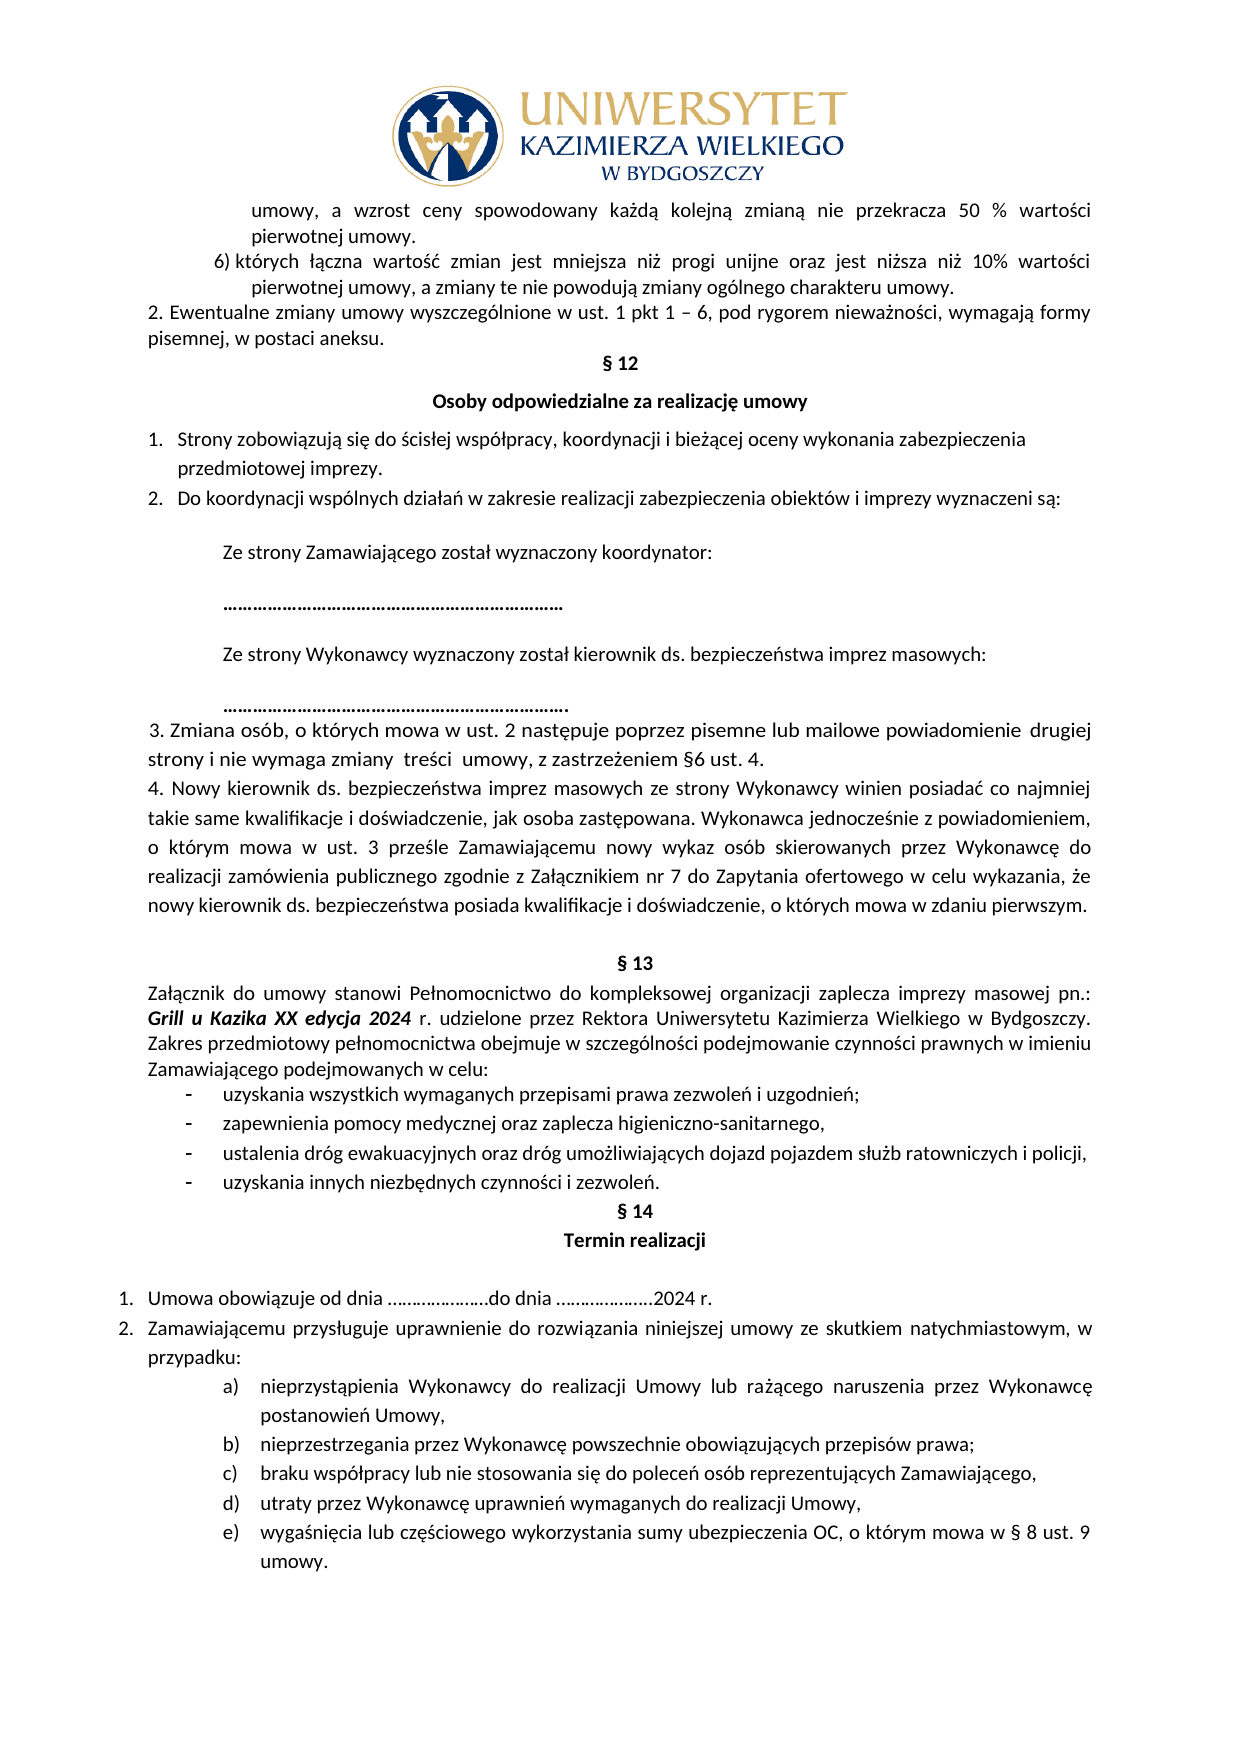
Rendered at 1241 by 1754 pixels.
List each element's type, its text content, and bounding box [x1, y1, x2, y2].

text ……………………………………………………………. [149, 692, 1093, 717]
picture [386, 73, 854, 198]
text Ze strony Zamawiającego został wyznaczony koordynator: [149, 539, 1093, 565]
list Do koordynacji wspólnych działań w zakresie realizacji zabezpieczenia obiektów i imprezy wyznaczeni są: [148, 485, 1093, 510]
text Ze strony Wykonawcy wyznaczony został kierownik ds. bezpieczeństwa imprez masowych: [149, 641, 1093, 666]
list Umowa obowiązuje od dnia …………………do dnia ………………..2024 r. [118, 1286, 1093, 1311]
text 3. Zmiana osób, o których mowa w ust. 2 następuje poprzez pisemne lub mailowe powiadomienie drugiej strony i nie wymaga zmiany treści umowy, z zastrzeżeniem §6 ust. 4. [148, 717, 1093, 772]
text Termin realizacji [177, 1227, 1093, 1253]
text …………………………………………………………… [149, 590, 1093, 616]
text § 12 [148, 350, 1093, 376]
list nieprzystąpienia Wykonawcy do realizacji Umowy lub rażącego naruszenia przez Wykonawcę postanowień Umowy, [223, 1373, 1093, 1428]
list zapewnienia pomocy medycznej oraz zaplecza higieniczno-sanitarnego, [185, 1111, 1093, 1136]
text Załącznik do umowy stanowi Pełnomocnictwo do kompleksowej organizacji zaplecza imprezy masowej pn.: Grill u Kazika XX edycja 2024 r. udzielone przez Rektora Uniwersytetu Kazimierza Wielkiego w Bydgoszczy. Zakres przedmiotowy pełnomocnictwa obejmuje w szczególności podejmowanie czynności prawnych w imieniu Zamawiającego podejmowanych w celu: [148, 980, 1093, 1081]
list Zamawiającemu przysługuje uprawnienie do rozwiązania niniejszej umowy ze skutkiem natychmiastowym, w przypadku: [118, 1315, 1093, 1369]
list nieprzestrzegania przez Wykonawcę powszechnie obowiązujących przepisów prawa; [223, 1431, 1093, 1457]
list uzyskania wszystkich wymaganych przepisami prawa zezwoleń i uzgodnień; [185, 1081, 1093, 1107]
list uzyskania innych niezbędnych czynności i zezwoleń. [185, 1169, 1093, 1194]
text 2. Ewentualne zmiany umowy wyszczególnione w ust. 1 pkt 1 – 6, pod rygorem nieważności, wymagają formy pisemnej, w postaci aneksu. [148, 299, 1093, 350]
text 4. Nowy kierownik ds. bezpieczeństwa imprez masowych ze strony Wykonawcy winien posiadać co najmniej takie same kwalifikacje i doświadczenie, jak osoba zastępowana. Wykonawca jednocześnie z powiadomieniem, o którym mowa w ust. 3 prześle Zamawiającemu nowy wykaz osób skierowanych przez Wykonawcę do realizacji zamówienia publicznego zgodnie z Załącznikiem nr 7 do Zapytania ofertowego w celu wykazania, że nowy kierownik ds. bezpieczeństwa posiada kwalifikacje i doświadczenie, o których mowa w zdaniu pierwszym. [148, 776, 1093, 918]
list utraty przez Wykonawcę uprawnień wymaganych do realizacji Umowy, [223, 1490, 1093, 1515]
list ustalenia dróg ewakuacyjnych oraz dróg umożliwiających dojazd pojazdem służb ratowniczych i policji, [185, 1140, 1093, 1165]
list braku współpracy lub nie stosowania się do poleceń osób reprezentujących Zamawiającego, [223, 1461, 1093, 1486]
text 6) których łączna wartość zmian jest mniejsza niż progi unijne oraz jest niższa niż 10% wartości pierwotnej umowy, a zmiany te nie powodują zmiany ogólnego charakteru umowy. [213, 248, 1093, 299]
text § 14 [177, 1198, 1093, 1223]
list wygaśnięcia lub częściowego wykorzystania sumy ubezpieczenia OC, o którym mowa w § 8 ust. 9 umowy. [223, 1519, 1093, 1573]
text Osoby odpowiedzialne za realizację umowy [148, 388, 1093, 414]
list Strony zobowiązują się do ścisłej współpracy, koordynacji i bieżącej oceny wykonania zabezpieczenia przedmiotowej imprezy. [148, 426, 1093, 481]
text § 13 [177, 921, 1093, 976]
